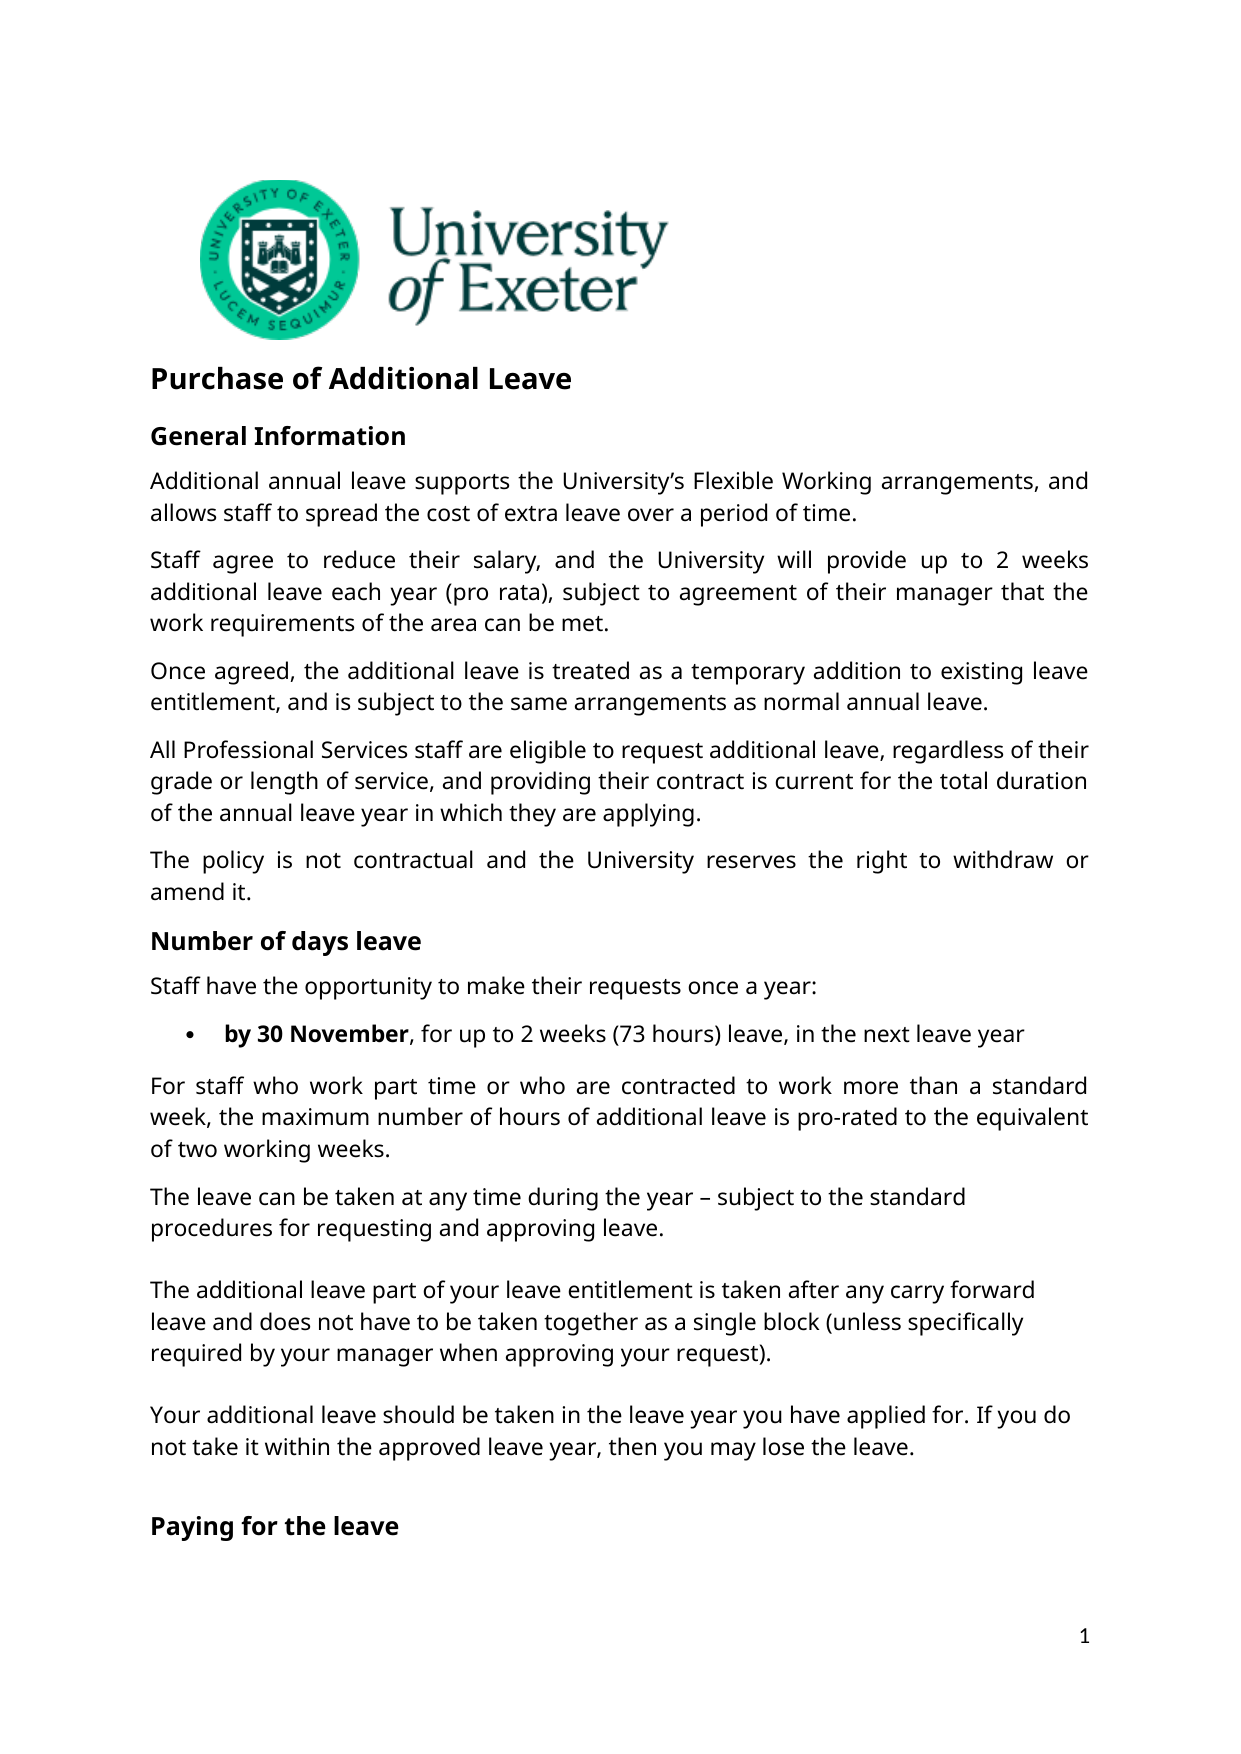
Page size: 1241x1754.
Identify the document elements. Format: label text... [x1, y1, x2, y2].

text Staff have the opportunity to make their requests once a year: [150, 970, 1090, 1001]
picture [200, 180, 669, 340]
text The additional leave part of your leave entitlement is taken after any carry forward leave and does not have to be taken together as a single block (unless specifically required by your manager when approving your request). [150, 1274, 1090, 1368]
text General Information [150, 419, 1090, 453]
text For staff who work part time or who are contracted to work more than a standard week, the maximum number of hours of additional leave is pro-rated to the equivalent of two working weeks. [150, 1070, 1090, 1164]
text All Professional Services staff are eligible to request additional leave, regardless of their grade or length of service, and providing their contract is current for the total duration of the annual leave year in which they are applying. [150, 734, 1090, 828]
text Your additional leave should be taken in the leave year you have applied for. If you do not take it within the approved leave year, then you may lose the leave. [915, 1399, 1090, 1462]
text The leave can be taken at any time during the year – subject to the standard procedures for requesting and approving leave. [150, 1181, 1090, 1243]
text Staff agree to reduce their salary, and the University will provide up to 2 weeks additional leave each year (pro rata), subject to agreement of their manager that the work requirements of the area can be met. [150, 544, 1090, 638]
text Additional annual leave supports the University’s Flexible Working arrangements, and allows staff to spread the cost of extra leave over a period of time. [150, 465, 1090, 528]
list by 30 November, for up to 2 weeks (73 hours) leave, in the next leave year [186, 1018, 1090, 1049]
subtitle Purchase of Additional Leave [150, 358, 1090, 398]
text The policy is not contractual and the University reserves the right to withdraw or amend it. [150, 844, 1090, 907]
text Once agreed, the additional leave is treated as a temporary addition to existing leave entitlement, and is subject to the same arrangements as normal annual leave. [150, 655, 1090, 717]
text Paying for the leave [150, 1508, 1090, 1542]
text Number of days leave [150, 923, 1090, 958]
